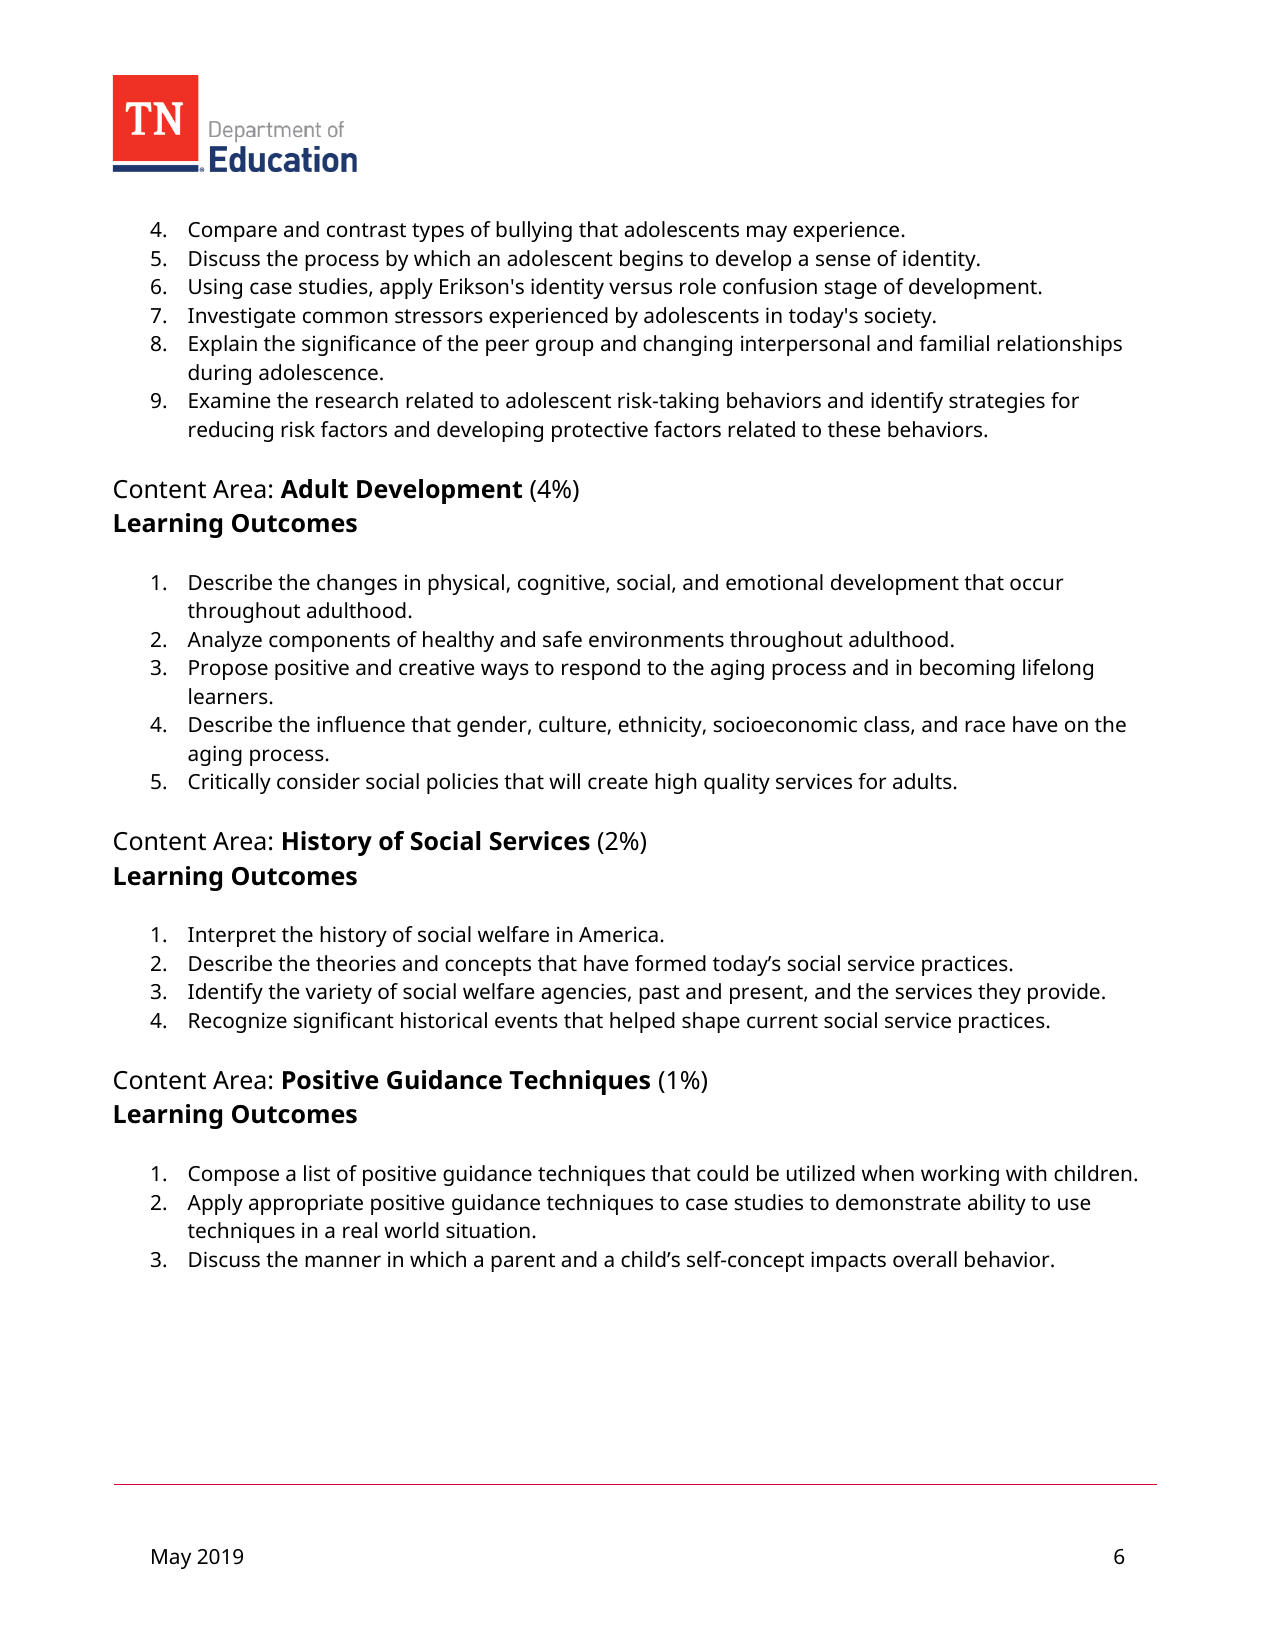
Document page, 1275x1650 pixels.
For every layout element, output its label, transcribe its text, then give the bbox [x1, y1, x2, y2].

text Content Area: Adult Development (4%) [112, 472, 1162, 506]
list Interpret the history of social welfare in America. [150, 921, 1162, 949]
list Apply appropriate positive guidance techniques to case studies to demonstrate ability to use techniques in a real world situation. [150, 1188, 1162, 1245]
list Discuss the process by which an adolescent begins to develop a sense of identity. [150, 244, 1162, 272]
list Investigate common stressors experienced by adolescents in today's society. [150, 301, 1162, 329]
list Compose a list of positive guidance techniques that could be utilized when working with children. [150, 1159, 1162, 1188]
list Compare and contrast types of bullying that adolescents may experience. [150, 216, 1162, 244]
text Learning Outcomes [112, 858, 1162, 892]
list Discuss the manner in which a parent and a child’s self-concept impacts overall behavior. [150, 1245, 1162, 1273]
list Identify the variety of social welfare agencies, past and present, and the services they provide. [150, 977, 1162, 1006]
list Explain the significance of the peer group and changing interpersonal and familial relationships during adolescence. [150, 329, 1162, 386]
list Propose positive and creative ways to respond to the aging process and in becoming lifelong learners. [150, 653, 1162, 710]
list Examine the research related to adolescent risk-taking behaviors and identify strategies for reducing risk factors and developing protective factors related to these behaviors. [150, 386, 1162, 443]
text Content Area: History of Social Services (2%) [112, 824, 1162, 858]
text Content Area: Positive Guidance Techniques (1%) [112, 1063, 1162, 1097]
list Describe the theories and concepts that have formed today’s social service practices. [150, 949, 1162, 977]
list Describe the influence that gender, culture, ethnicity, socioeconomic class, and race have on the aging process. [150, 710, 1162, 767]
picture [112, 75, 357, 172]
list Describe the changes in physical, cognitive, social, and emotional development that occur throughout adulthood. [150, 568, 1162, 625]
list Critically consider social policies that will create high quality services for adults. [150, 767, 1162, 796]
text Learning Outcomes [112, 506, 1162, 540]
list Analyze components of healthy and safe environments throughout adulthood. [150, 625, 1162, 653]
list Recognize significant historical events that helped shape current social service practices. [150, 1006, 1162, 1034]
list Using case studies, apply Erikson's identity versus role confusion stage of development. [150, 272, 1162, 301]
text Learning Outcomes [112, 1097, 1162, 1131]
